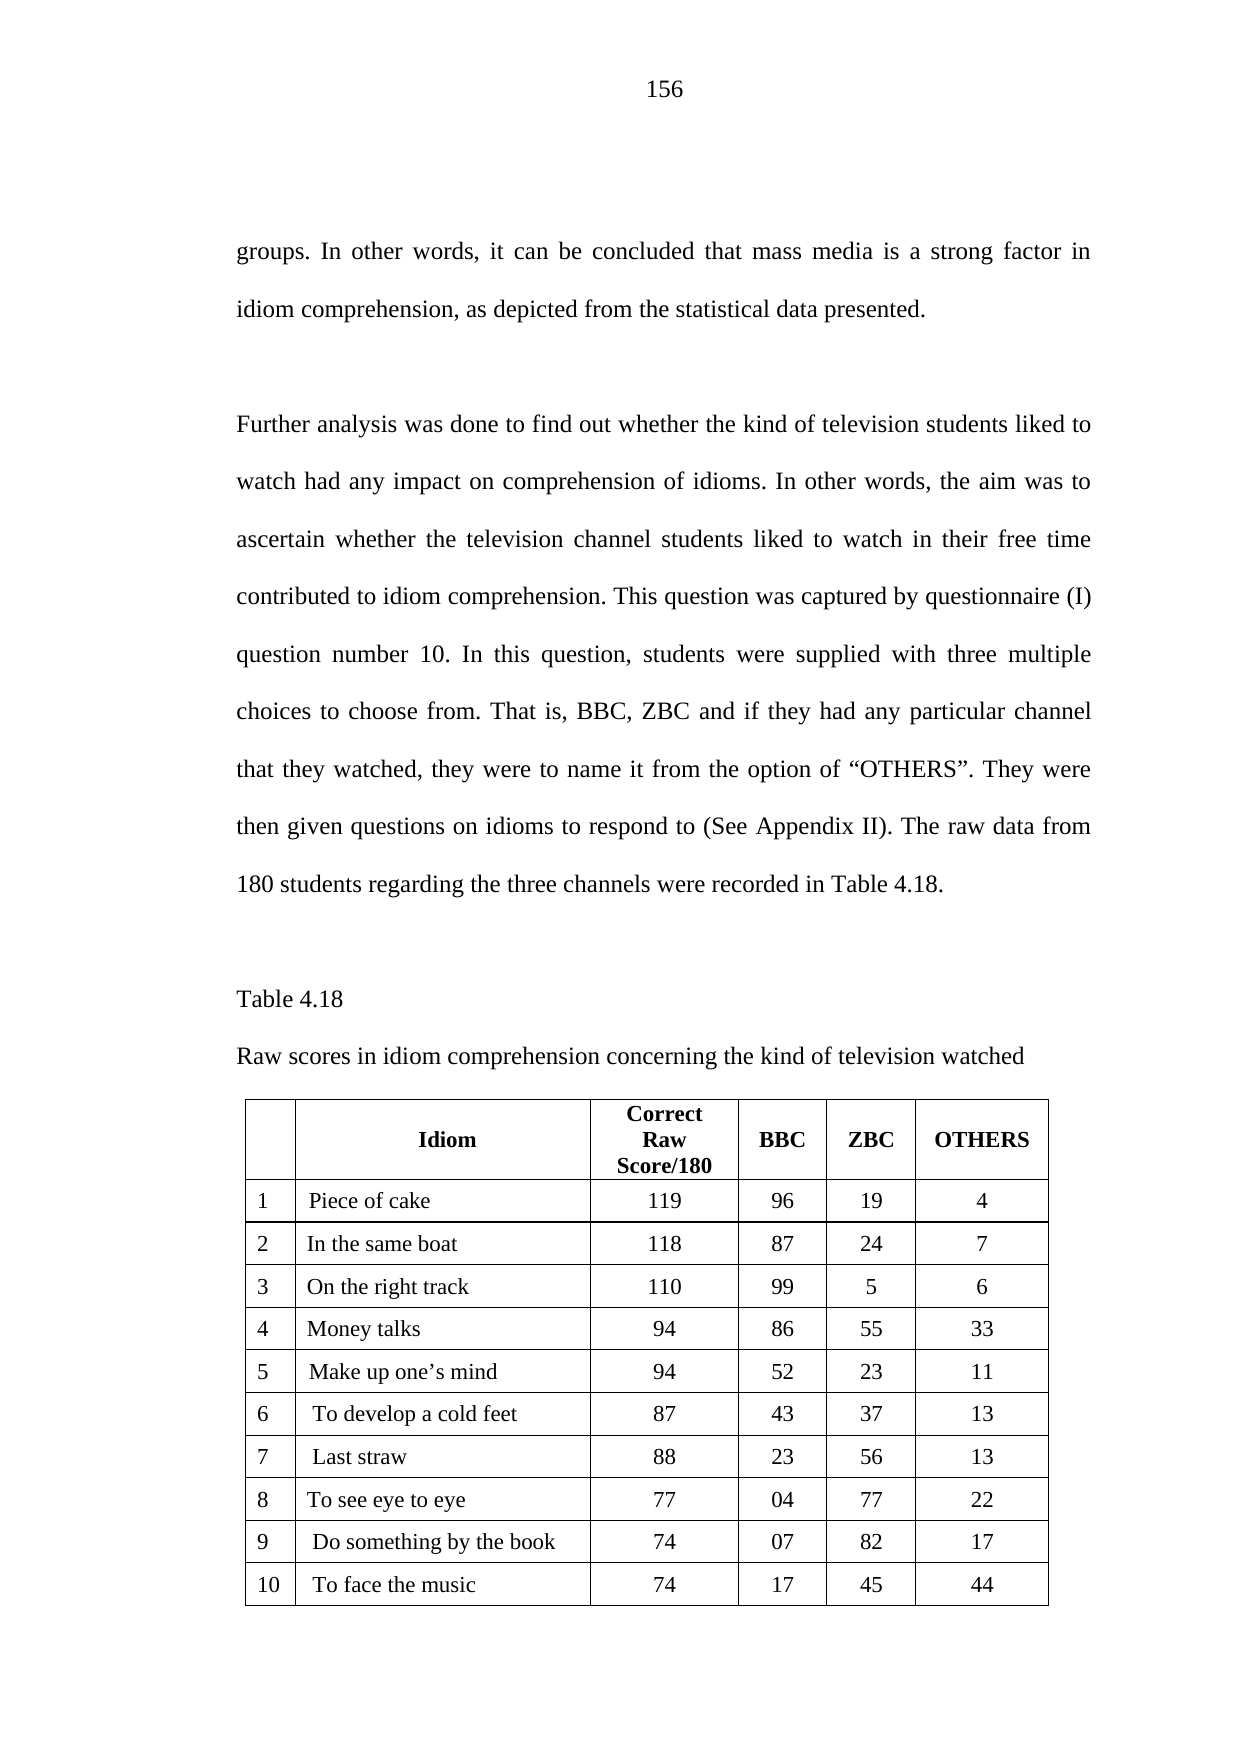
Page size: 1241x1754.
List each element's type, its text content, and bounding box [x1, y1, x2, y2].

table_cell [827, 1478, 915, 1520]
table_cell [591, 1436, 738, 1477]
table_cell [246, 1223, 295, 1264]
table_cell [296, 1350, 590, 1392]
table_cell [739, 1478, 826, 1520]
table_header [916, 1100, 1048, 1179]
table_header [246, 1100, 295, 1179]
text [236, 236, 1092, 322]
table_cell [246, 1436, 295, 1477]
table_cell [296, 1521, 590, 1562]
subtitle Table 4.18 [236, 984, 1092, 1012]
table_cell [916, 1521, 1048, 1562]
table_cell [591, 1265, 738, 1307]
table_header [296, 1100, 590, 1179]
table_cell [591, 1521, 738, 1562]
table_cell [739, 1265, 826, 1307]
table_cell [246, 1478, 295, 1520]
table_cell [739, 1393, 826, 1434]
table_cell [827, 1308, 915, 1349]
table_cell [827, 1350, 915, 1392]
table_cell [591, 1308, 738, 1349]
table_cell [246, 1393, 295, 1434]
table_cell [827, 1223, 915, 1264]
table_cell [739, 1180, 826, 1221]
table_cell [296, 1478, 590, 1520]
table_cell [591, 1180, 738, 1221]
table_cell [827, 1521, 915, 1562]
text Raw scores in idiom comprehension concerning the kind of television watched [236, 1041, 1092, 1070]
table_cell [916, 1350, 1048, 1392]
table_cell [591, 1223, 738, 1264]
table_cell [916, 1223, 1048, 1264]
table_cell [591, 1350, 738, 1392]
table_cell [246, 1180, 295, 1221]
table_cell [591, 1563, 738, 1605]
text Further analysis was done to find out whether the kind of television students liked to watch had any impact on comprehension of idioms. In other words, the aim was to ascertain whether the television channel students liked to watch in their free time contributed to idiom comprehension. This question was captured by questionnaire (I) question number 10. In this question, students were supplied with three multiple choices to choose from. That is, BBC, ZBC and if they had any particular channel that they watched, they were to name it from the option of “OTHERS”. They were then given questions on idioms to respond to (See Appendix II). The raw data from 180 students regarding the three channels were recorded in Table 4.18. [236, 409, 1092, 897]
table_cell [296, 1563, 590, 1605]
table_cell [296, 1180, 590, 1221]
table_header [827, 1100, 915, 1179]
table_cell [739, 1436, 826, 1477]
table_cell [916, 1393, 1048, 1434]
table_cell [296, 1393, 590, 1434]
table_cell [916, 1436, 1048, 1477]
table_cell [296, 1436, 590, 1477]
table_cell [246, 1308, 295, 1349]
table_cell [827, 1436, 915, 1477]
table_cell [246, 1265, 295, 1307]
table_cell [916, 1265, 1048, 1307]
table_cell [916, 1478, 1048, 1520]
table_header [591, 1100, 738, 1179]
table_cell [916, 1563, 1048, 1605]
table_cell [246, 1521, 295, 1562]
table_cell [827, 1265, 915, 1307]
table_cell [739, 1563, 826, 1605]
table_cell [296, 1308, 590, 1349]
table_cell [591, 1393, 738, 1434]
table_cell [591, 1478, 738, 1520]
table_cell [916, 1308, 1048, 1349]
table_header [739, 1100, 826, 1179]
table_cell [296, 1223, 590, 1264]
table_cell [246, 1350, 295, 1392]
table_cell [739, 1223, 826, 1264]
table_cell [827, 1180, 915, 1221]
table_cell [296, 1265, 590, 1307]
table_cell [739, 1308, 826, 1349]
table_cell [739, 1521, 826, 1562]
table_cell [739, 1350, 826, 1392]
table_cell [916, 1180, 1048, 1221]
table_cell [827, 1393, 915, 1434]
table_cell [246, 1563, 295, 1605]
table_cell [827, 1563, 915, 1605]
